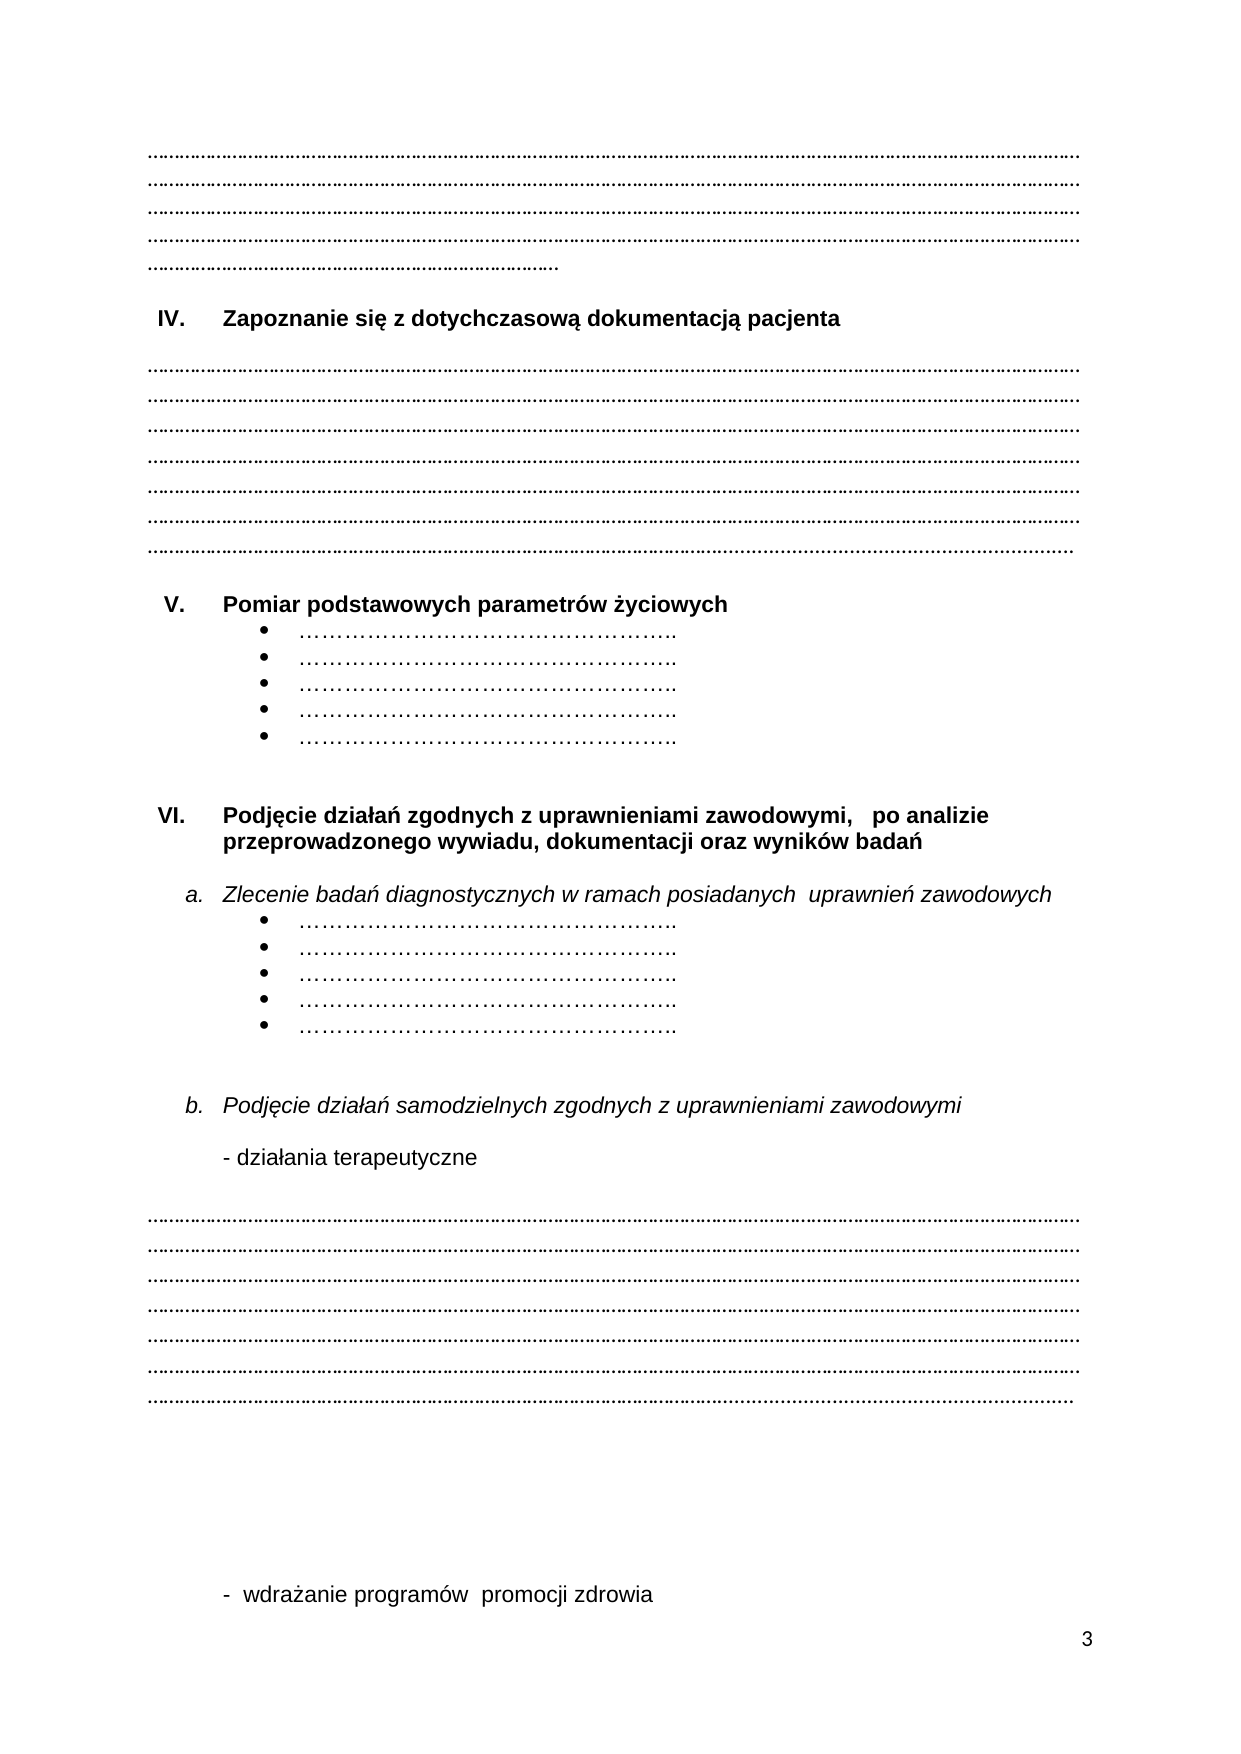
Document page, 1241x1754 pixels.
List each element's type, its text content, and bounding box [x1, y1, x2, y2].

list - wdrażanie programów promocji zdrowia [223, 1581, 1092, 1607]
list Zapoznanie się z dotychczasową dokumentacją pacjenta [185, 305, 1092, 331]
list ………………………………………….. [260, 723, 1092, 749]
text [148, 136, 1092, 276]
list ………………………………………….. [260, 1012, 1092, 1039]
list ………………………………………….. [260, 960, 1092, 986]
list ………………………………………….. [260, 933, 1092, 960]
list ………………………………………….. [260, 907, 1092, 933]
list ………………………………………….. [260, 643, 1092, 670]
list ………………………………………….. [260, 617, 1092, 643]
list ………………………………………….. [260, 696, 1092, 723]
list Podjęcie działań samodzielnych zgodnych z uprawnieniami zawodowymi [185, 1092, 1092, 1118]
list ………………………………………….. [260, 986, 1092, 1012]
list Pomiar podstawowych parametrów życiowych [185, 591, 1092, 617]
list Podjęcie działań zgodnych z uprawnieniami zawodowymi, po analizie przeprowadzonego wywiadu, dokumentacji oraz wyników badań [185, 802, 1092, 854]
list ………………………………………….. [260, 670, 1092, 696]
list - działania terapeutyczne [223, 1144, 1092, 1171]
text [148, 1200, 1092, 1409]
list Zlecenie badań diagnostycznych w ramach posiadanych uprawnień zawodowych [185, 881, 1092, 907]
